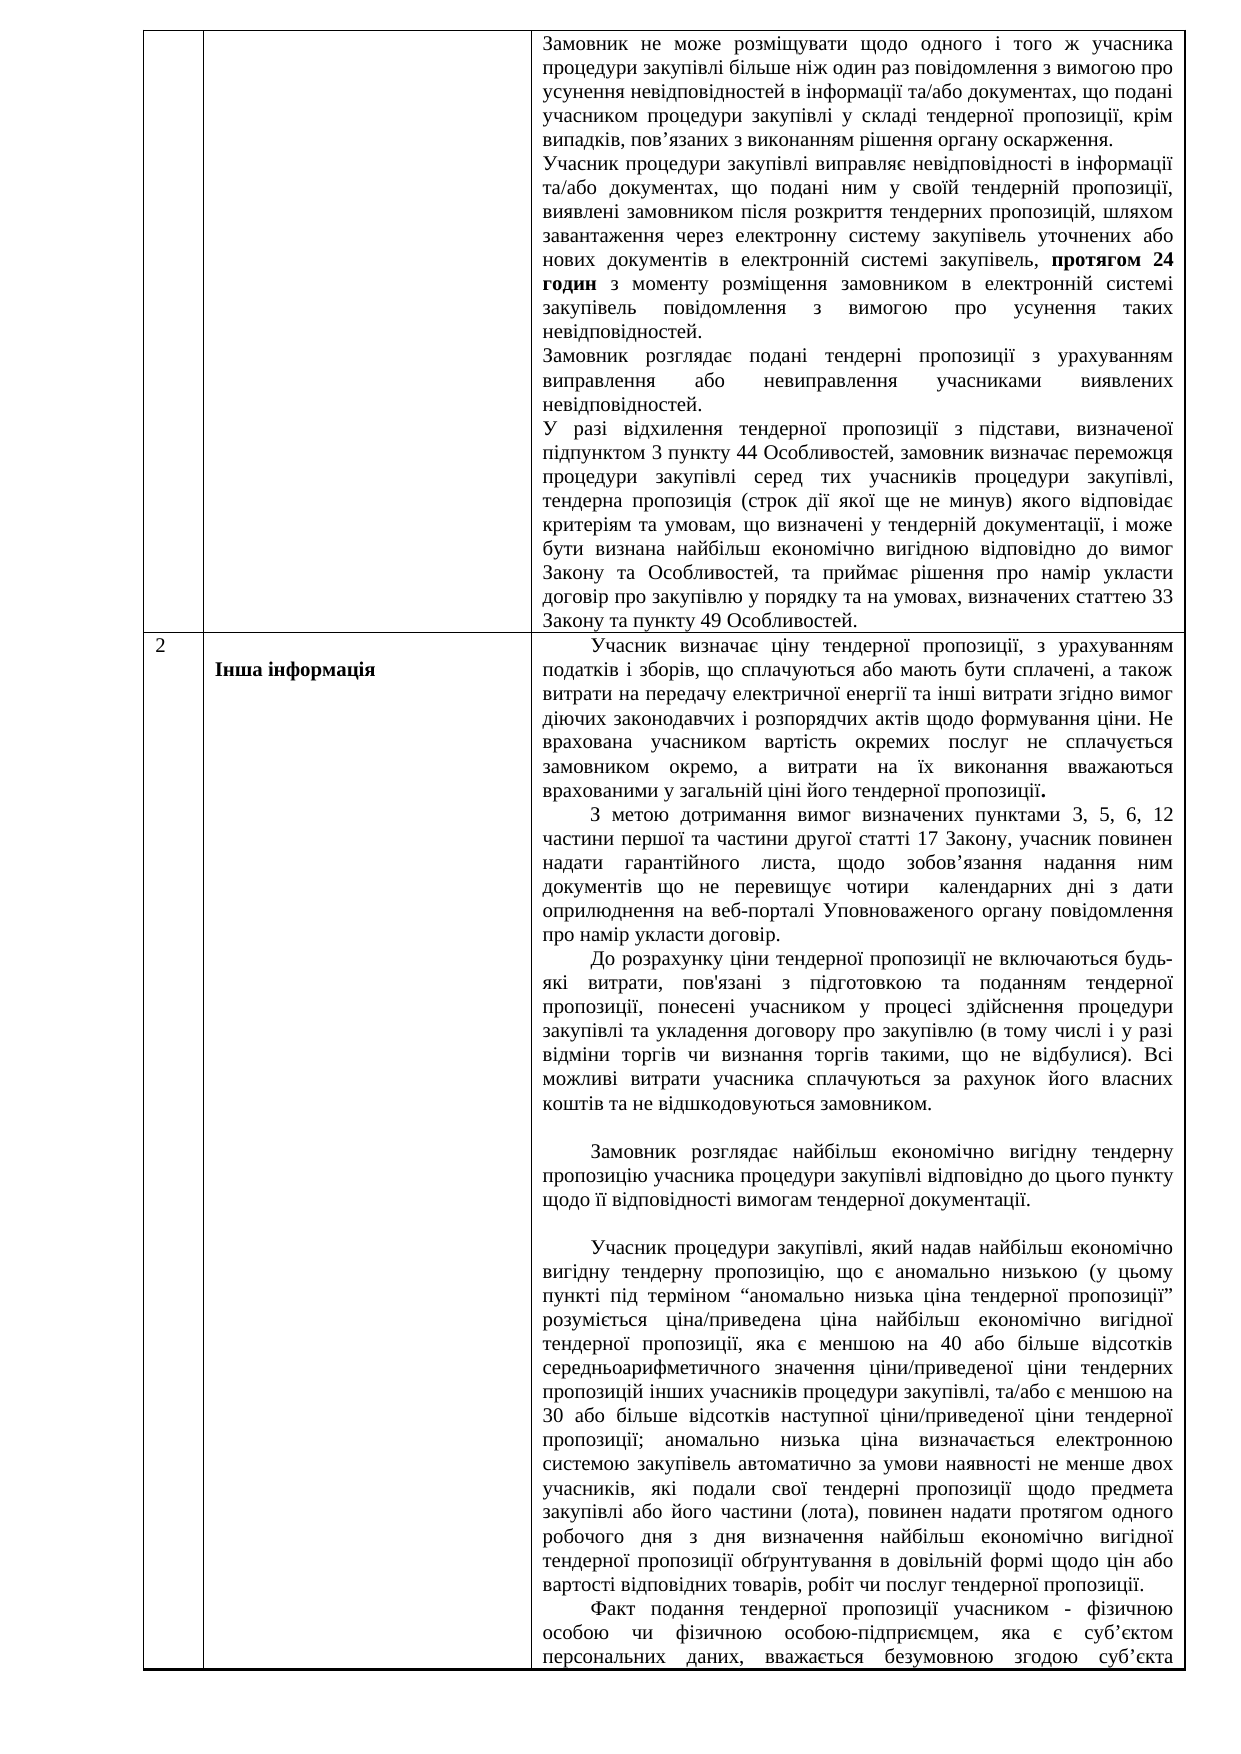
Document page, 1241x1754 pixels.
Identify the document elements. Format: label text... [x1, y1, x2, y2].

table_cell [204, 31, 531, 632]
table_cell Інша інформація [204, 633, 531, 1668]
table_cell 1 [144, 31, 203, 632]
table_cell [532, 31, 1184, 632]
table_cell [532, 633, 1184, 1668]
table_cell 2 [144, 633, 203, 1668]
